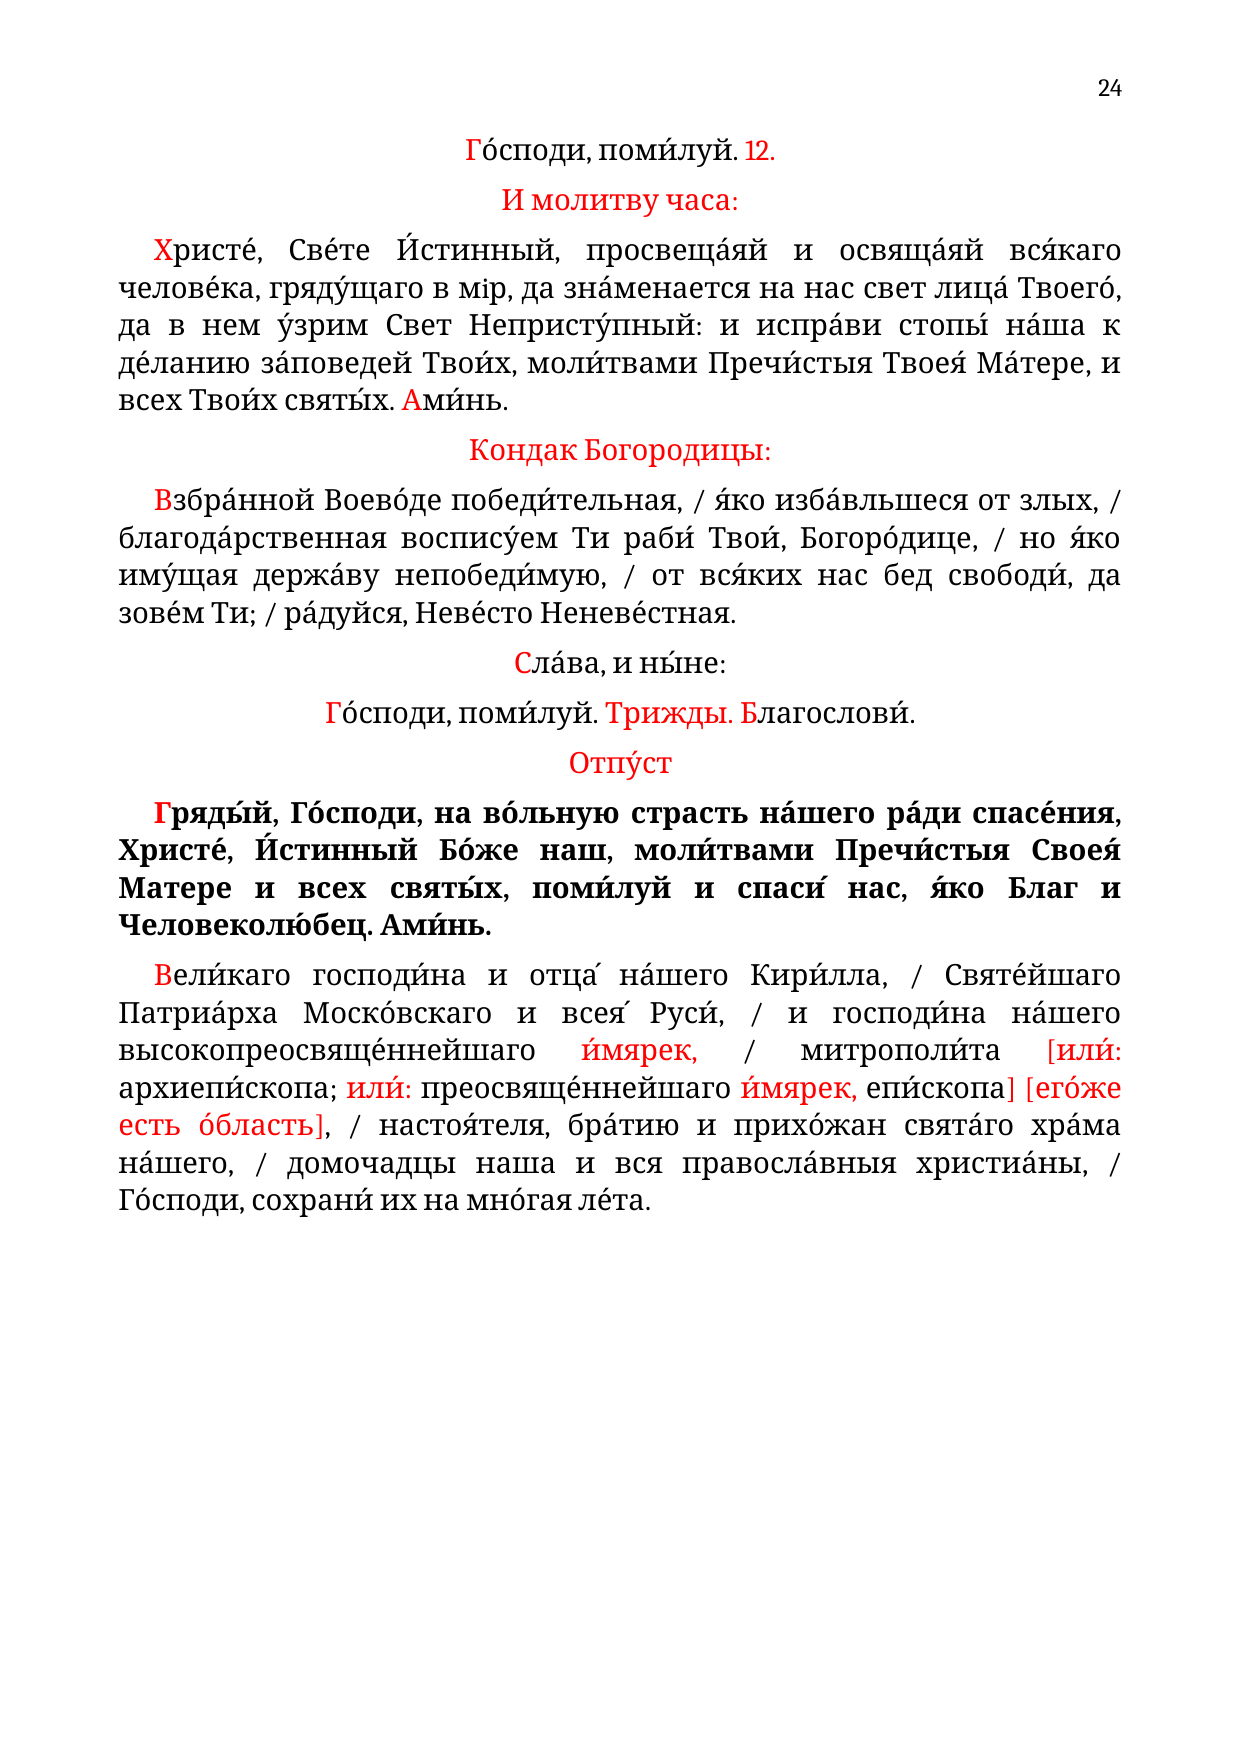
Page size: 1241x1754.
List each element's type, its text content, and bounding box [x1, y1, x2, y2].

text Го́споди, поми́луй. 12. [118, 131, 1122, 168]
text Кондак Богородицы: [118, 431, 1122, 468]
text Отпу́ст [118, 743, 1122, 781]
text Сла́ва, и ны́не: [118, 643, 1122, 681]
text И молитву часа: [118, 181, 1122, 218]
text Гряды́й, Го́споди, на во́льную страсть на́шего ра́ди спасе́ния, Христе́, И́стинный Бо́же наш, моли́твами Пречи́стыя Своея́ Матере и всех святы́х, поми́луй и спаси́ нас, я́ко Благ и Человеколю́бец. Ами́нь. [118, 793, 1122, 943]
text Взбра́нной Воево́де победи́тельная, / я́ко изба́вльшеся от злых, / благода́рственная воспису́ем Ти раби́ Твои́, Богоро́дице, / но я́ко иму́щая держа́ву непобеди́мую, / от вся́ких нас бед свободи́, да зове́м Ти; / ра́дуйся, Неве́сто Неневе́стная. [118, 481, 1122, 631]
text Христе́, Све́те И́стинный, просвеща́яй и освяща́яй вся́каго челове́ка, гряду́щаго в мiр, да зна́менается на нас свет лица́ Твоего́, да в нем у́зрим Свет Непристу́пный: и испра́ви стопы́ на́ша к де́ланию за́поведей Твои́х, моли́твами Пречи́стыя Твоея́ Ма́тере, и всех Твои́х святы́х. Ами́нь. [118, 231, 1122, 418]
text Го́споди, поми́луй. Трижды. Благослови́. [118, 693, 1122, 731]
text Вели́каго господи́на и отца́ на́шего Кири́лла, / Святе́йшаго Патриа́рха Моско́вскаго и всея́ Руси́, / и господи́на на́шего высокопреосвяще́ннейшаго и́мярек, / митрополи́та [или́: архиепи́скопа; или́: преосвяще́ннейшаго и́мярек, епи́скопа] [его́же есть о́бласть], / настоя́теля, бра́тию и прихо́жан свята́го хра́ма на́шего, / домочадцы наша и вся правосла́вныя христиа́ны, / Го́споди, сохрани́ их на мно́гая ле́та. [118, 956, 1122, 1218]
